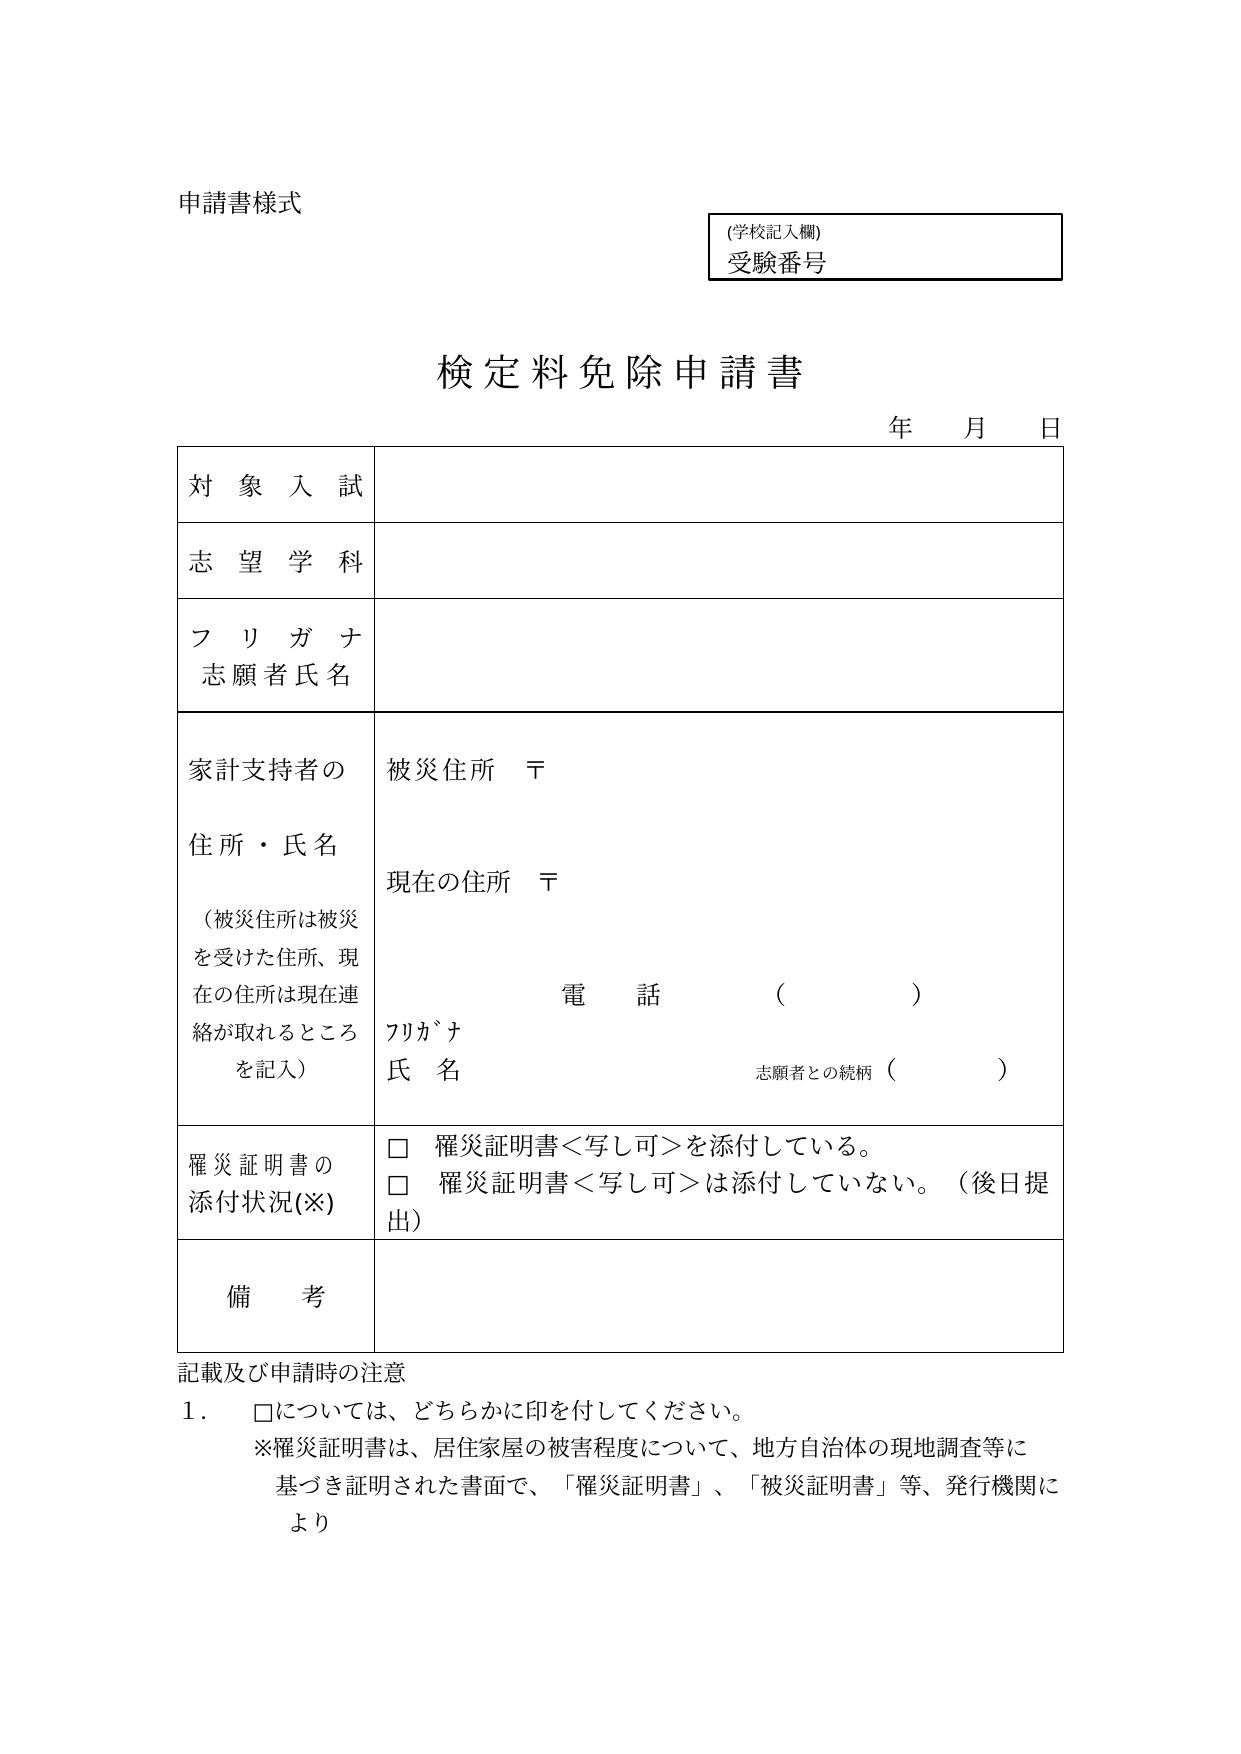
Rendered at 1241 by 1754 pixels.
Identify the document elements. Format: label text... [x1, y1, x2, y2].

table_header [375, 447, 1063, 522]
text 記載及び申請時の注意 [177, 1353, 1063, 1391]
table_cell [375, 599, 1063, 711]
table_header 対 象 入 試 [178, 447, 374, 522]
table_cell 家計支持者の 住所・氏名 （被災住所は被災を受けた住所、現在の住所は現在連絡が取れるところを記入） [178, 713, 374, 1125]
table_cell [375, 523, 1063, 598]
list □については、どちらかに印を付してください。 [177, 1391, 1063, 1428]
text 基づき証明された書面で、「罹災証明書」、「被災証明書」等、発行機関により [276, 1466, 1063, 1541]
text 申請書様式 [177, 183, 1063, 221]
table_cell 被災住所 〒 現在の住所 〒 電 話 （ ） ﾌﾘｶﾞﾅ 氏 名 志願者との続柄（ ） [375, 713, 1063, 1125]
table_cell [375, 1240, 1063, 1352]
text 検 定 料 免 除 申 請 書 [177, 333, 1063, 408]
table_cell 志 望 学 科 [178, 523, 374, 598]
table_cell 備 考 [178, 1240, 374, 1352]
text ※罹災証明書は、居住家屋の被害程度について、地方自治体の現地調査等に [254, 1428, 1063, 1466]
table_cell □ 罹災証明書＜写し可＞を添付している。 □ 罹災証明書＜写し可＞は添付していない。（後日提出） [375, 1126, 1063, 1238]
text 年 月 日 [177, 408, 1063, 446]
table_cell フ リ ガ ナ 志願者氏名 [178, 599, 374, 711]
table_cell 罹災証明書の 添付状況(※) [178, 1126, 374, 1238]
